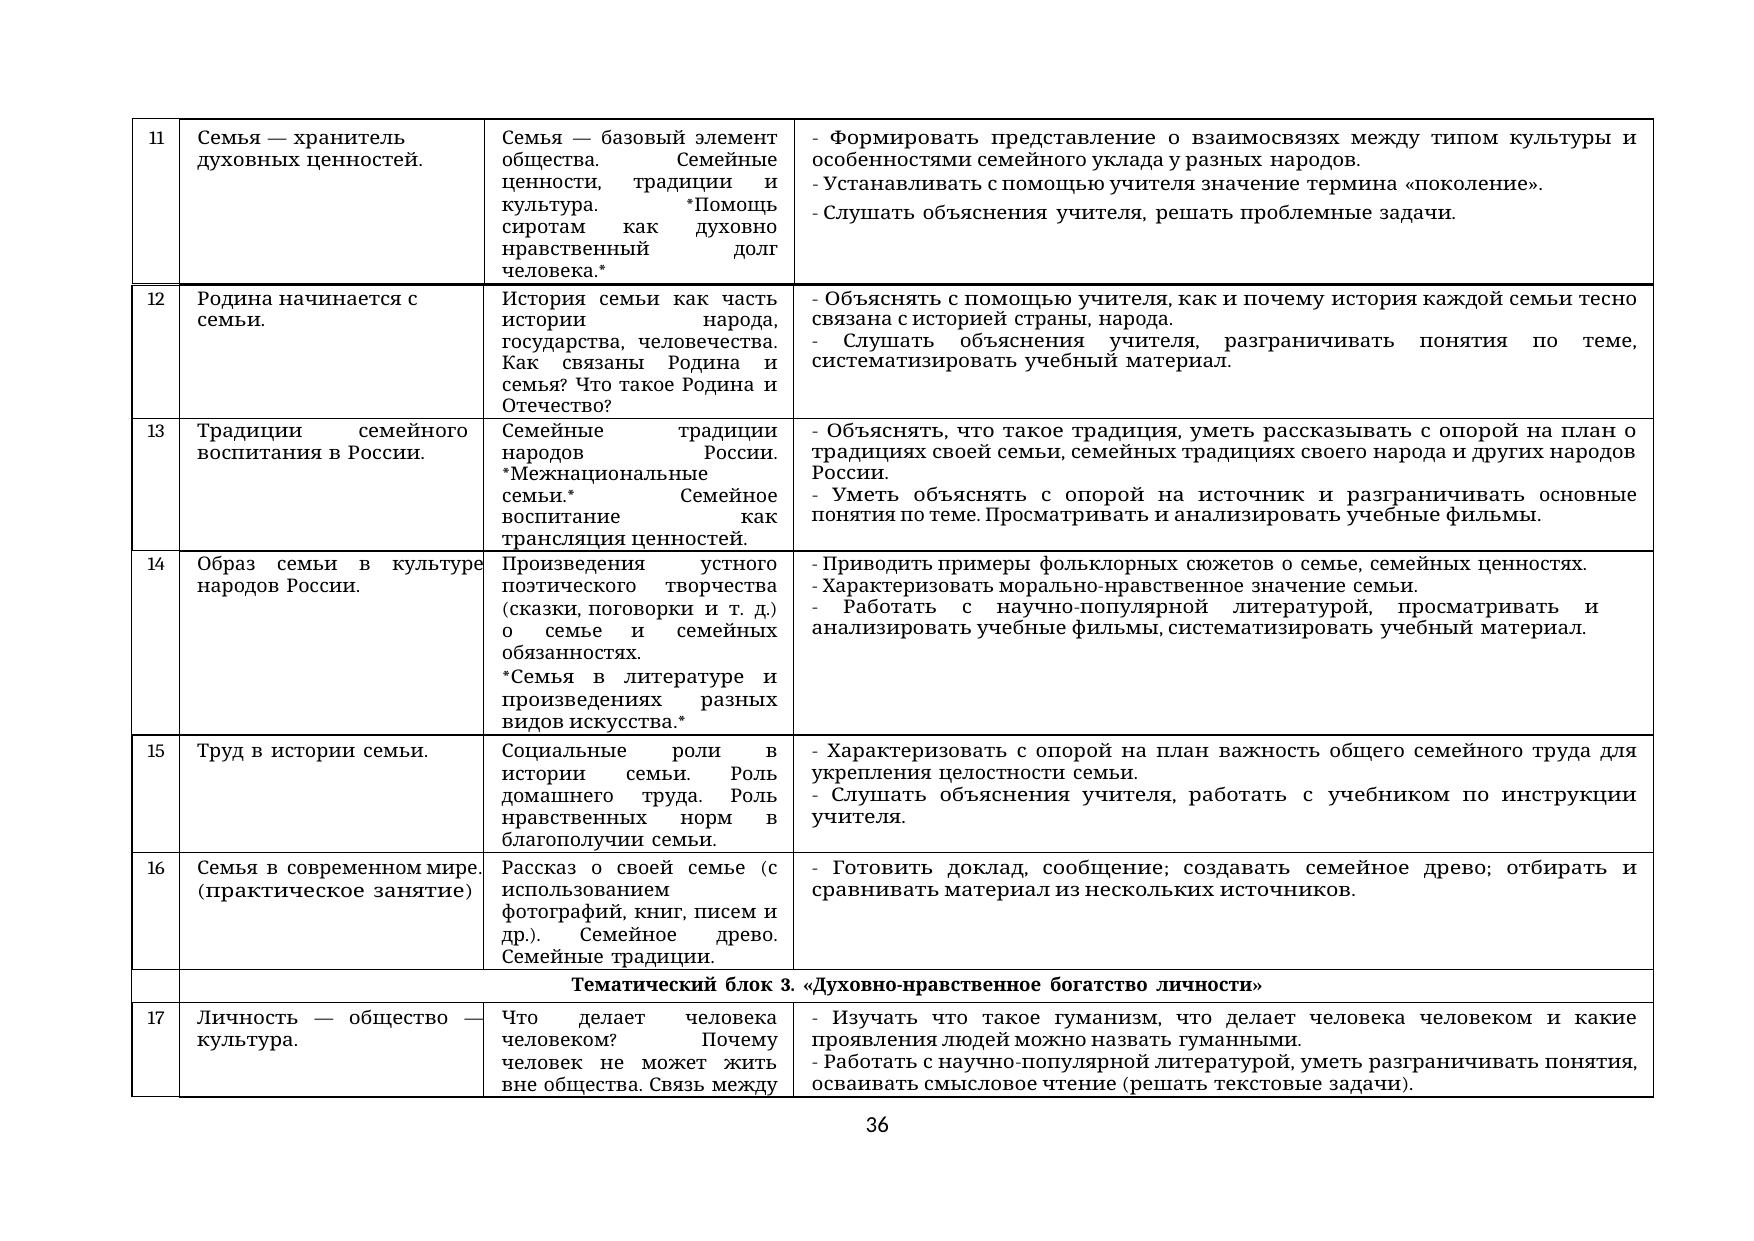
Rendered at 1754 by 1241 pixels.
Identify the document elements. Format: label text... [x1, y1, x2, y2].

table_cell 14 [132, 551, 179, 733]
table_cell Произведения устного поэтического творчества (сказки, поговорки и т. д.) о семье и семейных обязанностях. *Семья в литературе и произведениях разных видов искусства.* [484, 552, 793, 733]
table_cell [180, 1003, 483, 1096]
table_cell - Объяснять, что такое традиция, уметь рассказывать с опорой на план о традициях своей семьи, семейных традициях своего народа и других народов России. - Уметь объяснять с опорой на источник и разграничивать основные понятия по теме. Просматривать и анализировать учебные фильмы. [794, 419, 1653, 550]
table_header - Объяснять с помощью учителя, как и почему история каждой семьи тесно связана с историей страны, народа. - Слушать объяснения учителя, разграничивать понятия по теме, систематизировать учебный материал. [794, 286, 1653, 417]
table_cell [132, 970, 179, 1002]
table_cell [484, 1003, 793, 1096]
table_cell 11 [133, 119, 179, 283]
table_cell 13 [133, 419, 179, 550]
table_cell Семья в современном мире. (практическое занятие) [180, 853, 483, 969]
table_header Социальные роли в истории семьи. Роль домашнего труда. Роль нравственных норм в благополучии семьи. [484, 736, 793, 852]
table_cell 16 [133, 853, 179, 969]
table_cell 17 [133, 1003, 179, 1096]
table_cell - Приводить примеры фольклорных сюжетов о семье, семейных ценностях. - Характеризовать морально-нравственное значение семьи. - Работать с научно-популярной литературой, просматривать и анализировать учебные фильмы, систематизировать учебный материал. [794, 552, 1653, 733]
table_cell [794, 1003, 1653, 1096]
table_cell - Формировать представление о взаимосвязях между типом культуры и особенностями семейного уклада у разных народов. - Устанавливать с помощью учителя значение термина «поколение». - Слушать объяснения учителя, решать проблемные задачи. [795, 120, 1653, 283]
table_cell Образ семьи в культуре народов России. [180, 552, 483, 733]
table_header История семьи как часть истории народа, государства, человечества. Как связаны Родина и семья? Что такое Родина и Отечество? [484, 286, 793, 417]
table_header Труд в истории семьи. [180, 736, 483, 852]
table_header 12 [133, 286, 179, 417]
table_cell Тематический блок 3. «Духовно-нравственное богатство личности» [180, 970, 1653, 1002]
table_cell - Готовить доклад, сообщение; создавать семейное древо; отбирать и сравнивать материал из нескольких источников. [794, 853, 1653, 969]
table_cell Традиции семейного воспитания в России. [180, 419, 483, 550]
table_header Родина начинается с семьи. [180, 286, 483, 417]
table_cell Семейные традиции народов России. *Межнациональные семьи.* Семейное воспитание как трансляция ценностей. [484, 419, 793, 550]
table_cell Семья — хранитель духовных ценностей. [180, 120, 484, 283]
table_header - Характеризовать с опорой на план важность общего семейного труда для укрепления целостности семьи. - Слушать объяснения учителя, работать с учебником по инструкции учителя. [794, 736, 1653, 852]
table_cell Семья — базовый элемент общества. Семейные ценности, традиции и культура. *Помощь сиротам как духовно нравственный долг человека.* [485, 120, 794, 283]
table_header 15 [133, 736, 179, 852]
table_cell Рассказ о своей семье (с использованием фотографий, книг, писем и др.). Семейное древо. Семейные традиции. [484, 853, 793, 969]
